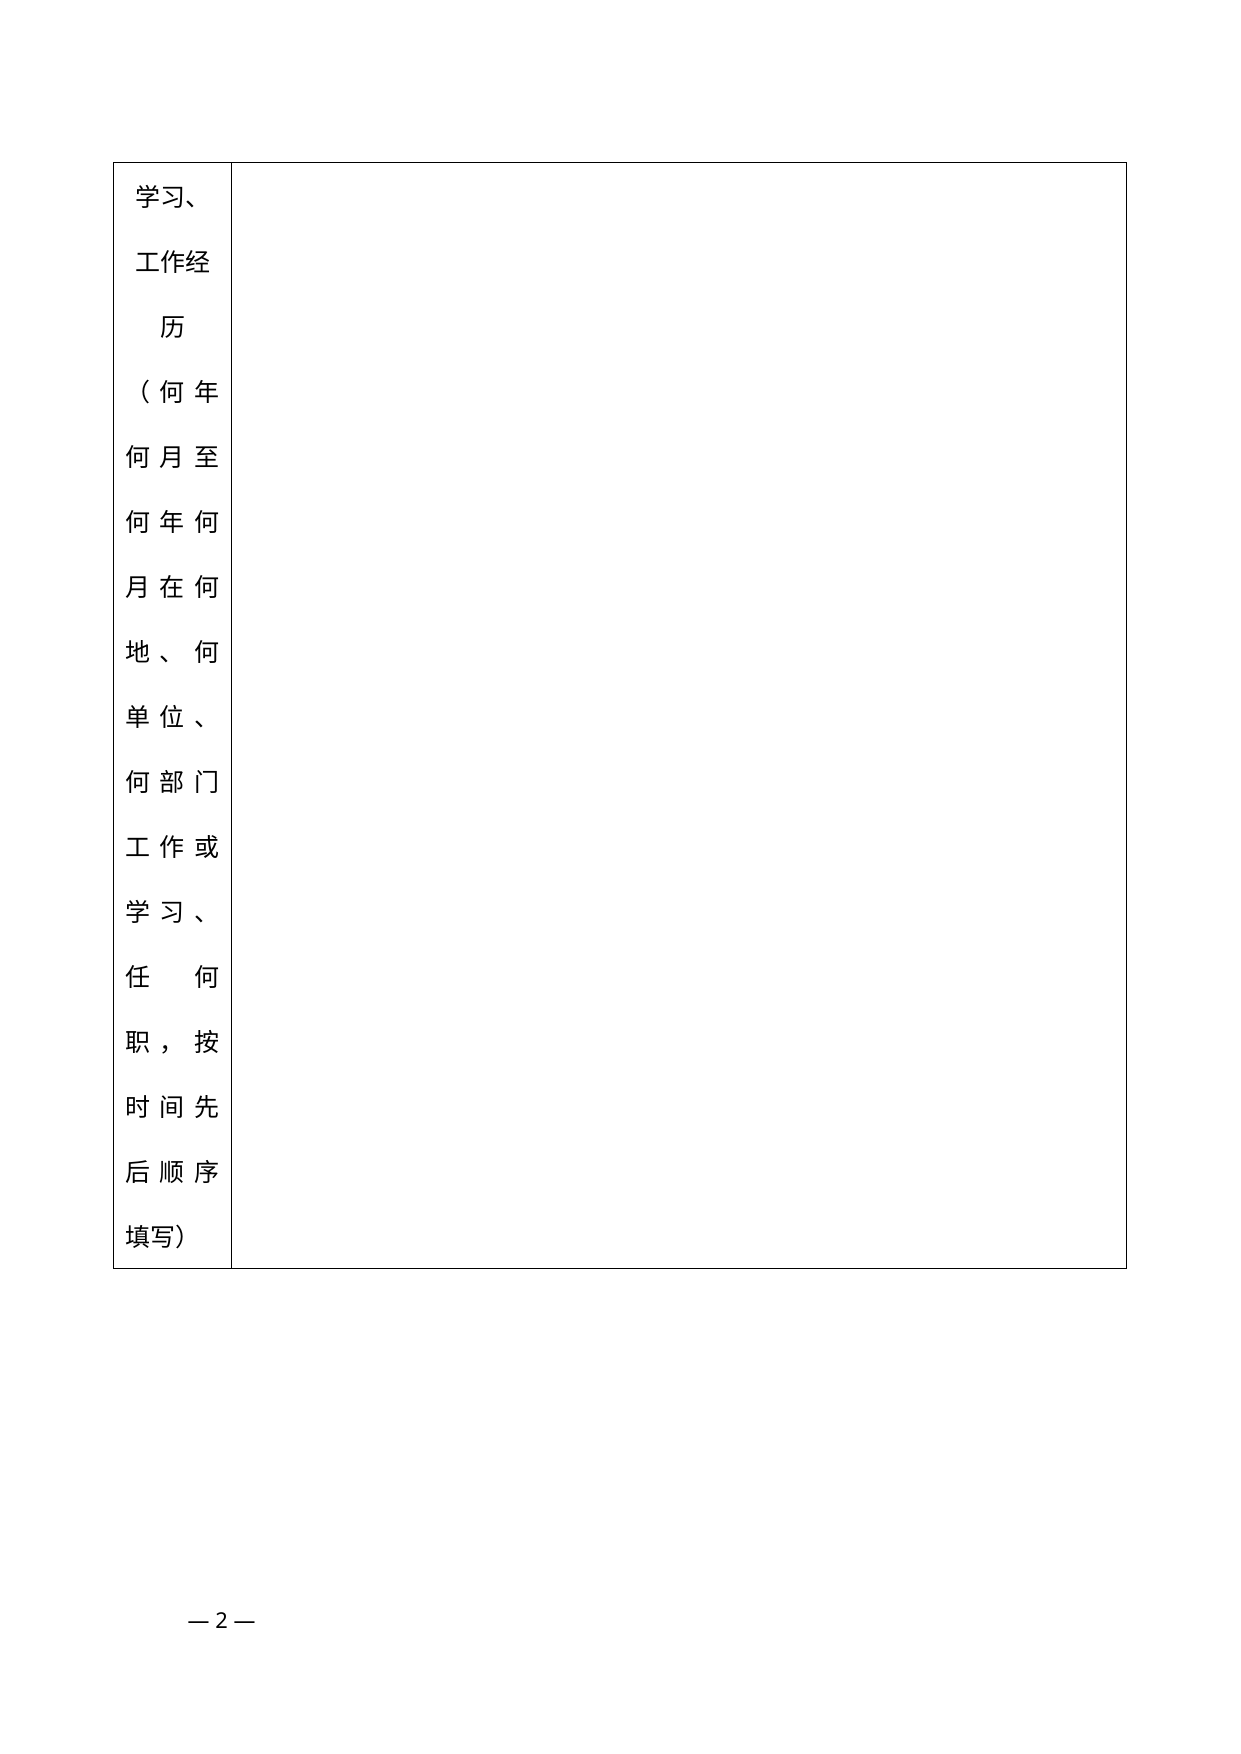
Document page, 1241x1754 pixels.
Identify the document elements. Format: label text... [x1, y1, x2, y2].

table_cell 学习、工作经历 （何年何月至何年何月在何地、何单位、何部门工作或学习、任何职，按时间先后顺序填写） [114, 163, 231, 1268]
table_cell [232, 163, 1126, 1268]
